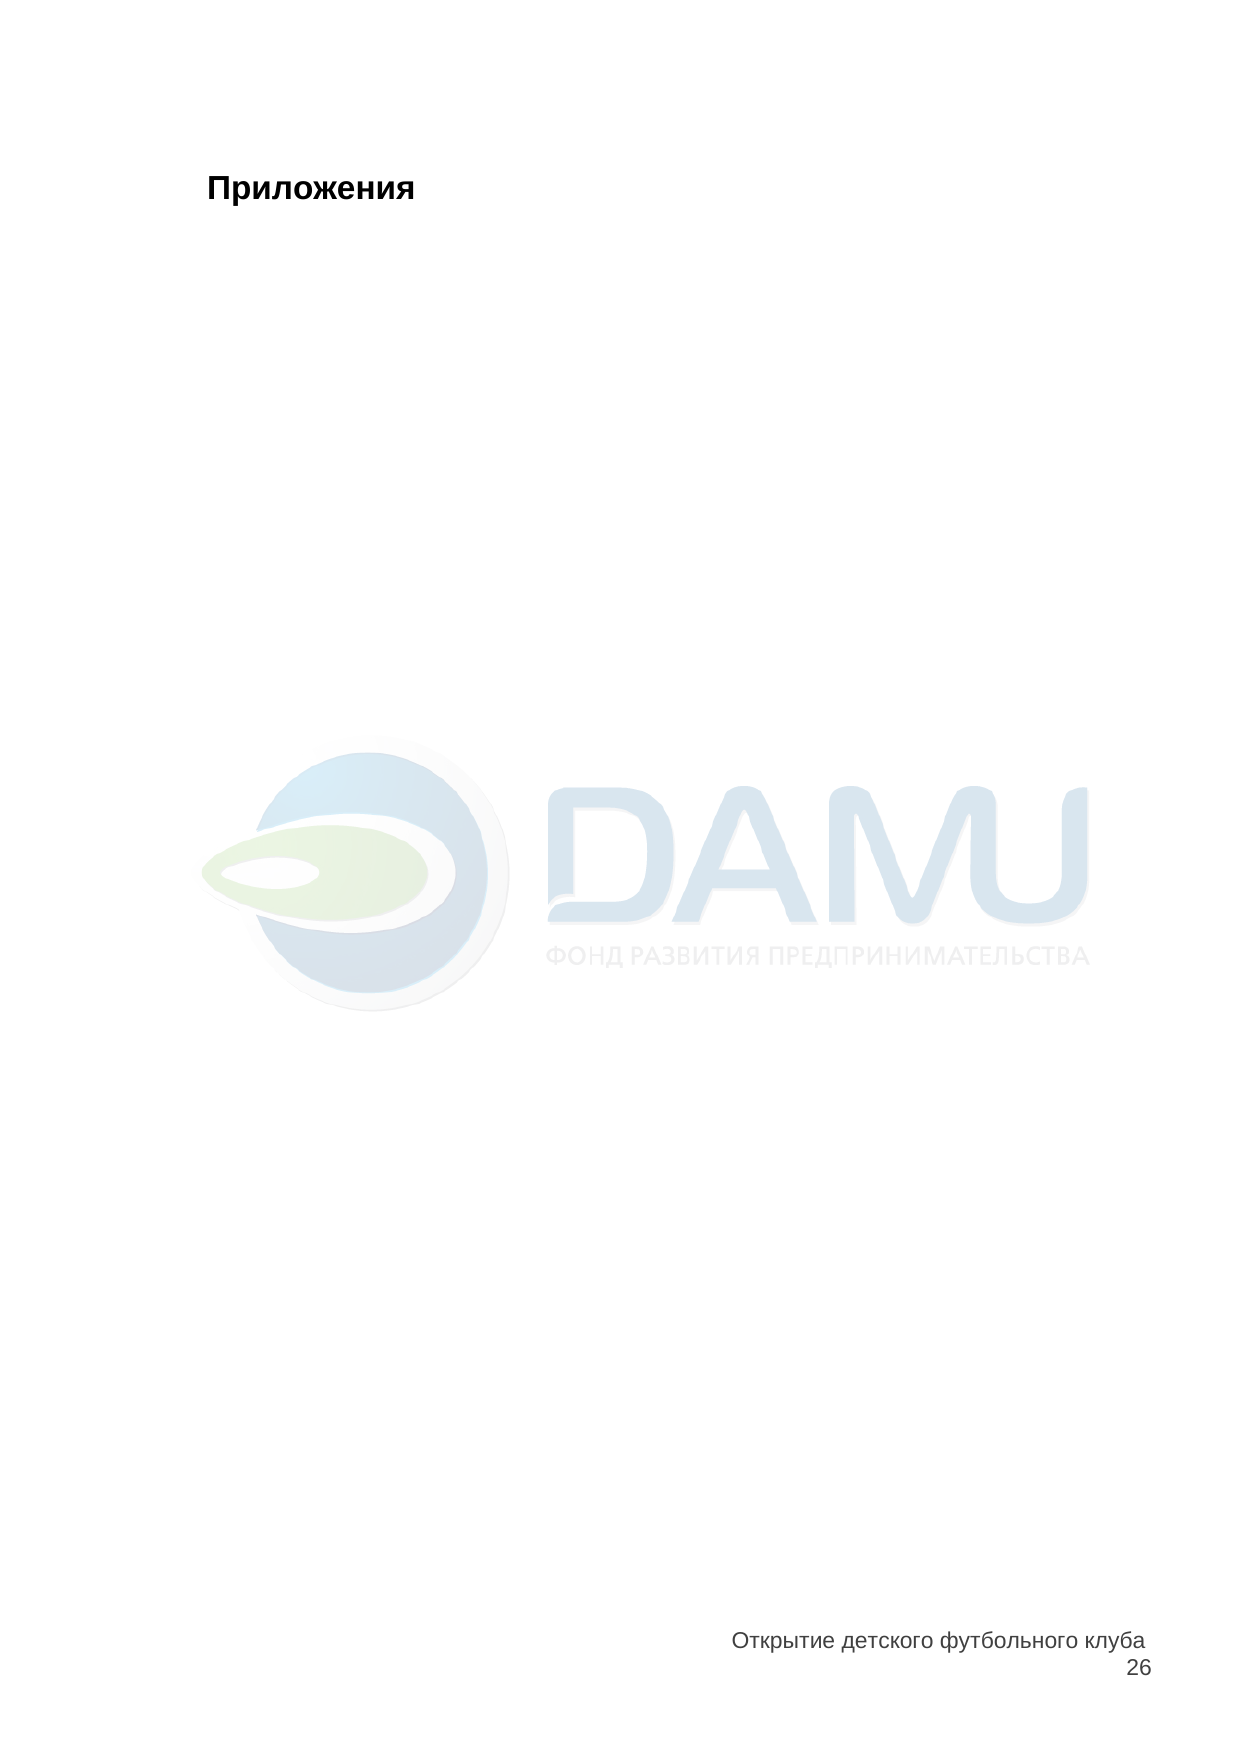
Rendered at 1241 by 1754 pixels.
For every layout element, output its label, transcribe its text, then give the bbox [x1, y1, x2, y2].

subtitle Приложения [177, 168, 1152, 207]
picture [177, 677, 1151, 1068]
